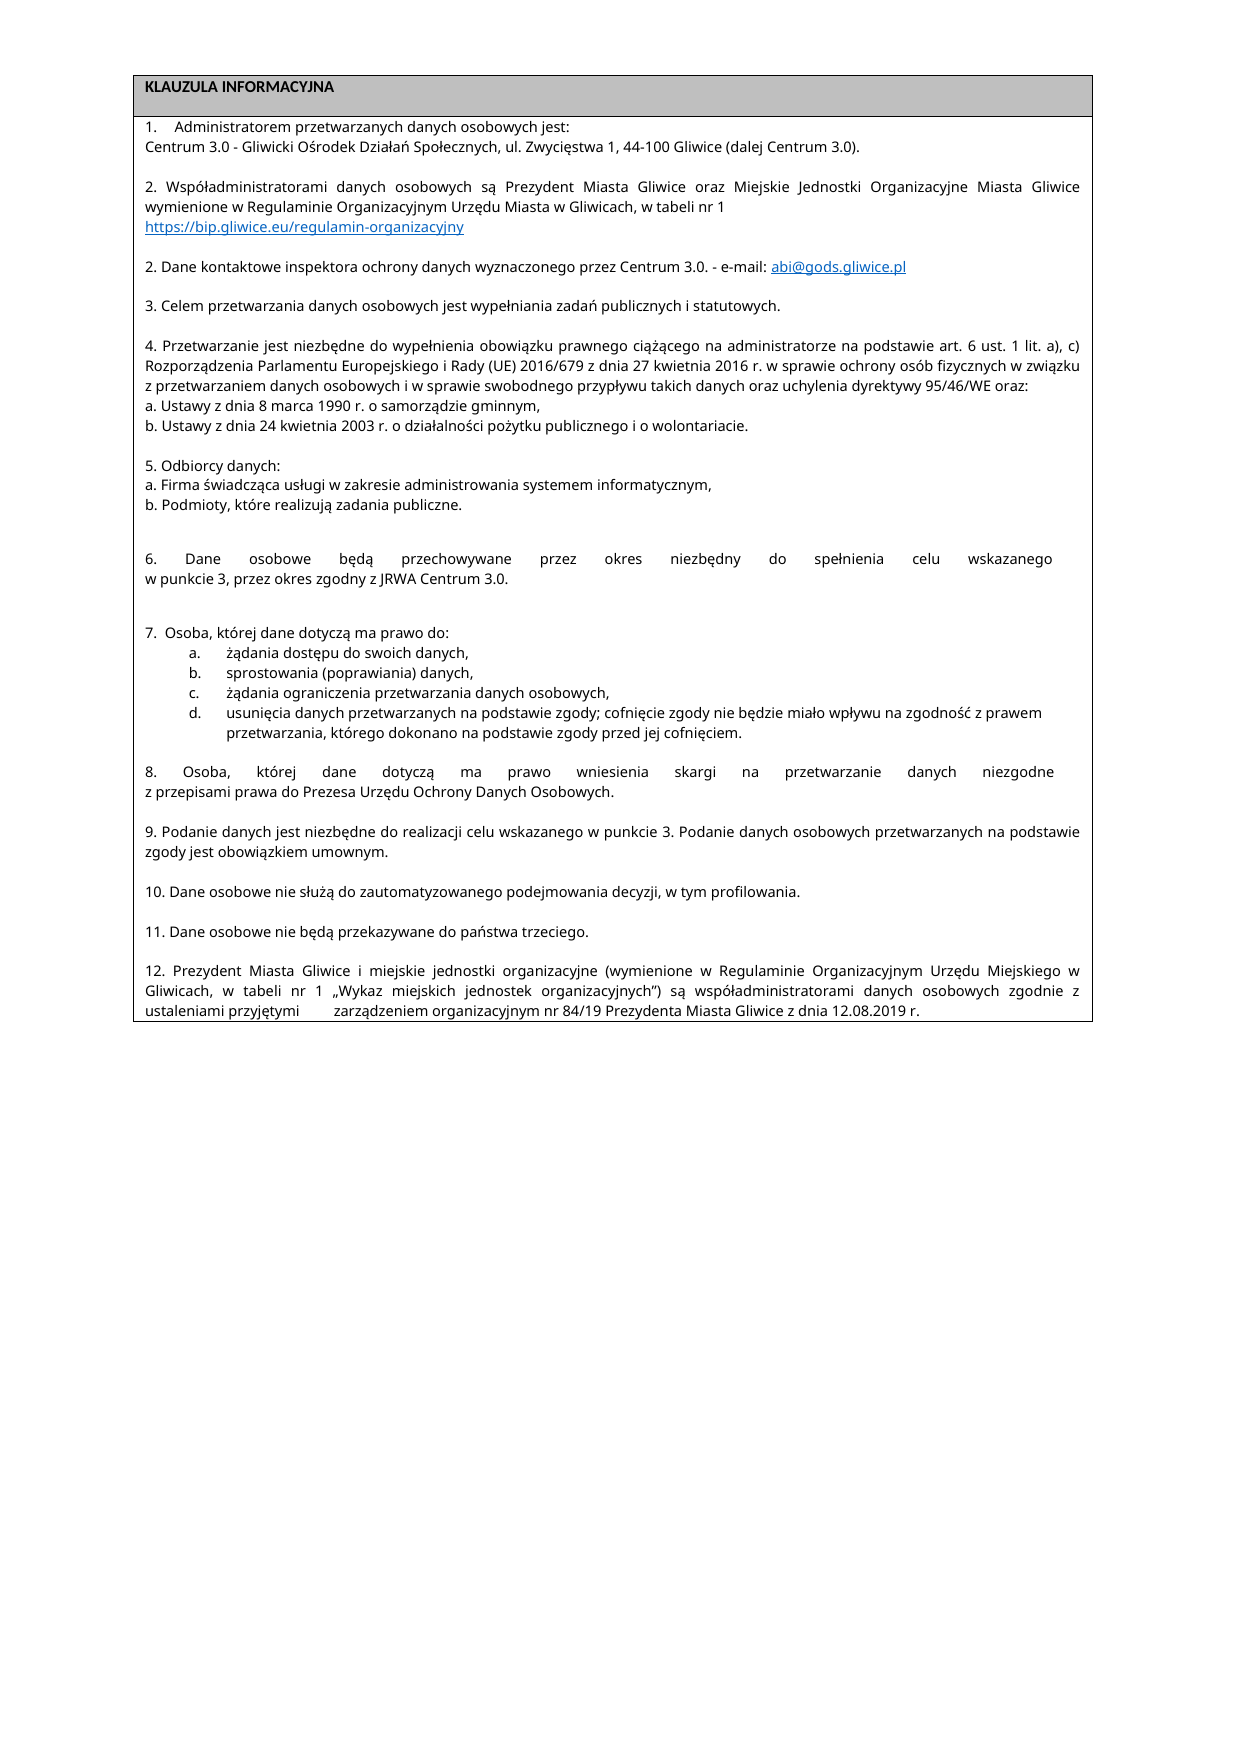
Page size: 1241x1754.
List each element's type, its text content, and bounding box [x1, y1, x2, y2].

table_header KLAUZULA INFORMACYJNA [134, 76, 1092, 116]
table_cell Administratorem przetwarzanych danych osobowych jest: Centrum 3.0 - Gliwicki Ośrodek Działań Społecznych, ul. Zwycięstwa 1, 44-100 Gliwice (dalej Centrum 3.0). 2. Współadministratorami danych osobowych są Prezydent Miasta Gliwice oraz Miejskie Jednostki Organizacyjne Miasta Gliwice wymienione w Regulaminie Organizacyjnym Urzędu Miasta w Gliwicach, w tabeli nr 1 https://bip.gliwice.eu/regulamin-organizacyjny 2. Dane kontaktowe inspektora ochrony danych wyznaczonego przez Centrum 3.0. - e-mail: abi@gods.gliwice.pl 3. Celem przetwarzania danych osobowych jest wypełniania zadań publicznych i statutowych. 4. Przetwarzanie jest niezbędne do wypełnienia obowiązku prawnego ciążącego na administratorze na podstawie art. 6 ust. 1 lit. a), c) Rozporządzenia Parlamentu Europejskiego i Rady (UE) 2016/679 z dnia 27 kwietnia 2016 r. w sprawie ochrony osób fizycznych w związku z przetwarzaniem danych osobowych i w sprawie swobodnego przypływu takich danych oraz uchylenia dyrektywy 95/46/WE oraz: a. Ustawy z dnia 8 marca 1990 r. o samorządzie gminnym, b. Ustawy z dnia 24 kwietnia 2003 r. o działalności pożytku publicznego i o wolontariacie. 5. Odbiorcy danych: a. Firma świadcząca usługi w zakresie administrowania systemem informatycznym, b. Podmioty, które realizują zadania publiczne. 6. Dane osobowe będą przechowywane przez okres niezbędny do spełnienia celu wskazanego w punkcie 3, przez okres zgodny z JRWA Centrum 3.0. 7. Osoba, której dane dotyczą ma prawo do: żądania dostępu do swoich danych, sprostowania (poprawiania) danych, żądania ograniczenia przetwarzania danych osobowych, usunięcia danych przetwarzanych na podstawie zgody; cofnięcie zgody nie będzie miało wpływu na zgodność z prawem przetwarzania, którego dokonano na podstawie zgody przed jej cofnięciem. 8. Osoba, której dane dotyczą ma prawo wniesienia skargi na przetwarzanie danych niezgodne z przepisami prawa do Prezesa Urzędu Ochrony Danych Osobowych. 9. Podanie danych jest niezbędne do realizacji celu wskazanego w punkcie 3. Podanie danych osobowych przetwarzanych na podstawie zgody jest obowiązkiem umownym. 10. Dane osobowe nie służą do zautomatyzowanego podejmowania decyzji, w tym profilowania. 11. Dane osobowe nie będą przekazywane do państwa trzeciego. 12. Prezydent Miasta Gliwice i miejskie jednostki organizacyjne (wymienione w Regulaminie Organizacyjnym Urzędu Miejskiego w Gliwicach, w tabeli nr 1 „Wykaz miejskich jednostek organizacyjnych”) są współadministratorami danych osobowych zgodnie z ustaleniami przyjętymi zarządzeniem organizacyjnym nr 84/19 Prezydenta Miasta Gliwice z dnia 12.08.2019 r. [134, 117, 1092, 1021]
